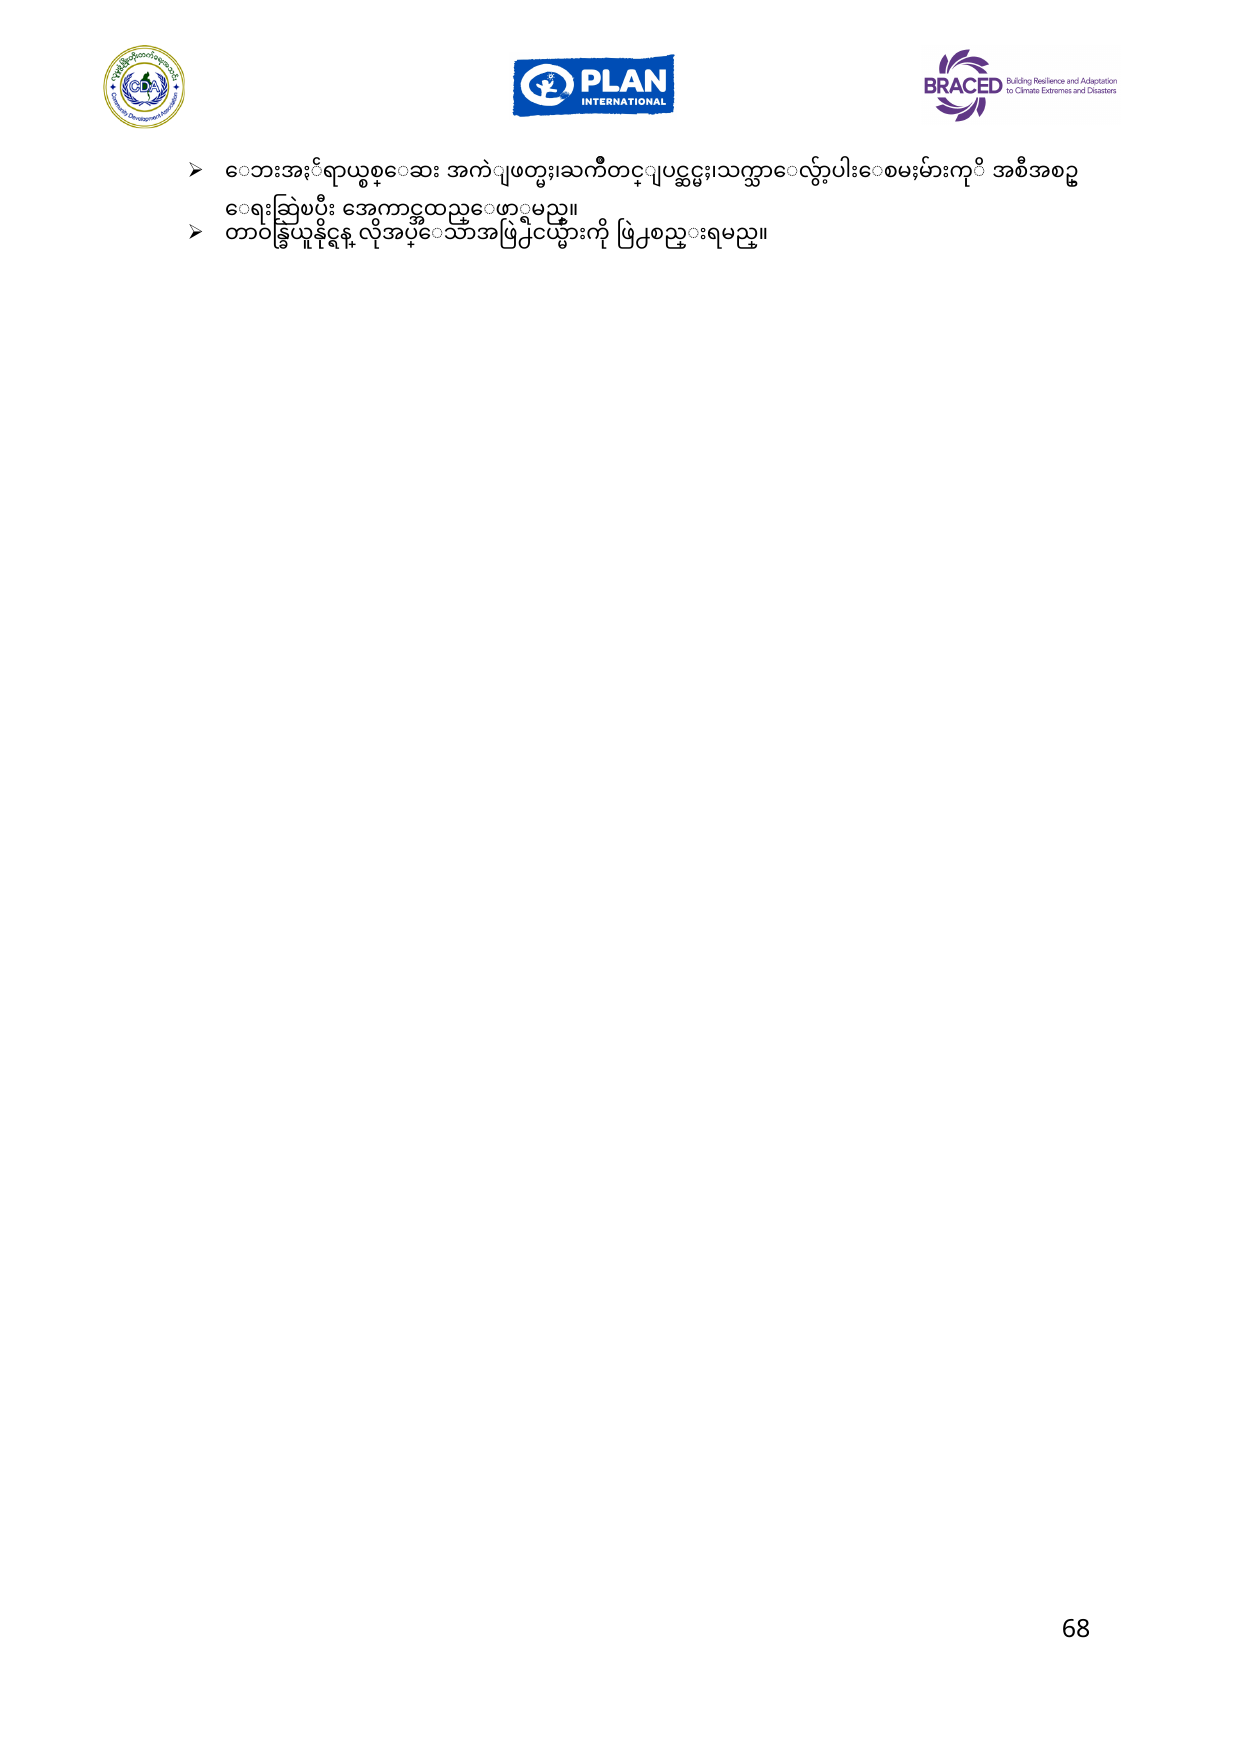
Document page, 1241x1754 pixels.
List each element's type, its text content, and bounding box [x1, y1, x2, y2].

list ေဘးအႏၲရာယ္စစ္ေဆး အကဲျဖတ္မႈ၊ႀကိဳတင္ျပင္ဆင္မႈ၊သက္သာေလ်ွာ့ပါးေစမႈမ်ားကုိ အစီအစဥ္ ေရးဆြဲၿပီး အေကာင္အထည္ေဖာ္ရမည္။ [187, 150, 1090, 220]
list တာဝန္ခြဲယူနိုင္ရန္ လိုအပ္ေသာအဖြဲ႕ငယ္မ်ားကို ဖြဲ႕စည္းရမည္။ [620, 220, 1090, 244]
picture [920, 45, 1122, 125]
list တာဝန္ခြဲယူနိုင္ရန္ လိုအပ္ေသာအဖြဲ႕ငယ္မ်ားကို ဖြဲ႕စည္းရမည္။ [276, 220, 500, 244]
picture [509, 52, 678, 120]
picture [103, 45, 185, 129]
